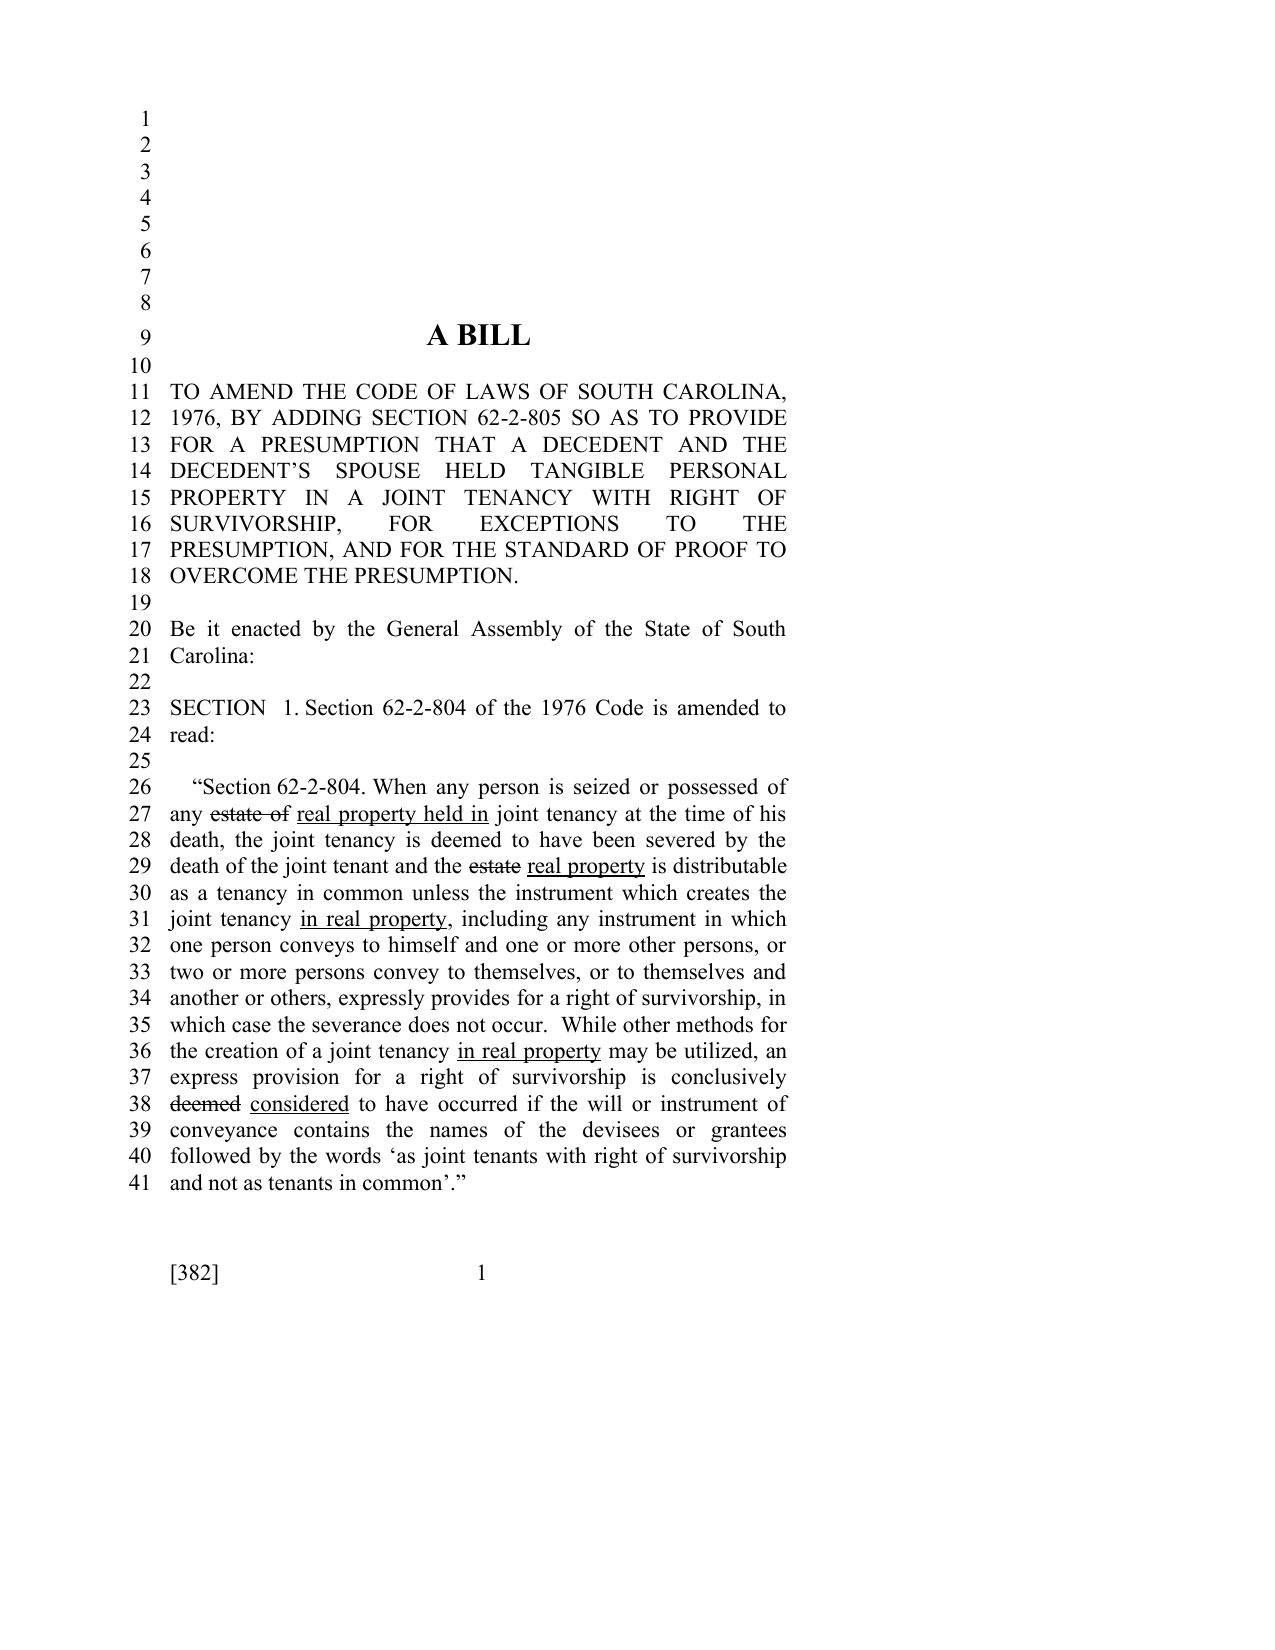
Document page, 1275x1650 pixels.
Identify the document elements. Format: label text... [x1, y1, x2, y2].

text TO AMEND THE CODE OF LAWS OF SOUTH CAROLINA, 1976, BY ADDING SECTION 62-2-805 SO AS TO PROVIDE FOR A PRESUMPTION THAT A DECEDENT AND THE DECEDENT’S SPOUSE HELD TANGIBLE PERSONAL PROPERTY IN A JOINT TENANCY WITH RIGHT OF SURVIVORSHIP, FOR EXCEPTIONS TO THE PRESUMPTION, AND FOR THE STANDARD OF PROOF TO OVERCOME THE PRESUMPTION. [169, 378, 787, 589]
text Be it enacted by the General Assembly of the State of South Carolina: [169, 615, 787, 668]
text SECTION 1. Section 62-2-804 of the 1976 Code is amended to read: [169, 694, 787, 747]
text “Section 62-2-804. When any person is seized or possessed of any estate of real property held in joint tenancy at the time of his death, the joint tenancy is deemed to have been severed by the death of the joint tenant and the estate real property is distributable as a tenancy in common unless the instrument which creates the joint tenancy in real property, including any instrument in which one person conveys to himself and one or more other persons, or two or more persons convey to themselves, or to themselves and another or others, expressly provides for a right of survivorship, in which case the severance does not occur. While other methods for the creation of a joint tenancy in real property may be utilized, an express provision for a right of survivorship is conclusively deemed considered to have occurred if the will or instrument of conveyance contains the names of the devisees or grantees followed by the words ‘as joint tenants with right of survivorship and not as tenants in common’.” [169, 773, 787, 1195]
text A BILL [169, 316, 787, 352]
